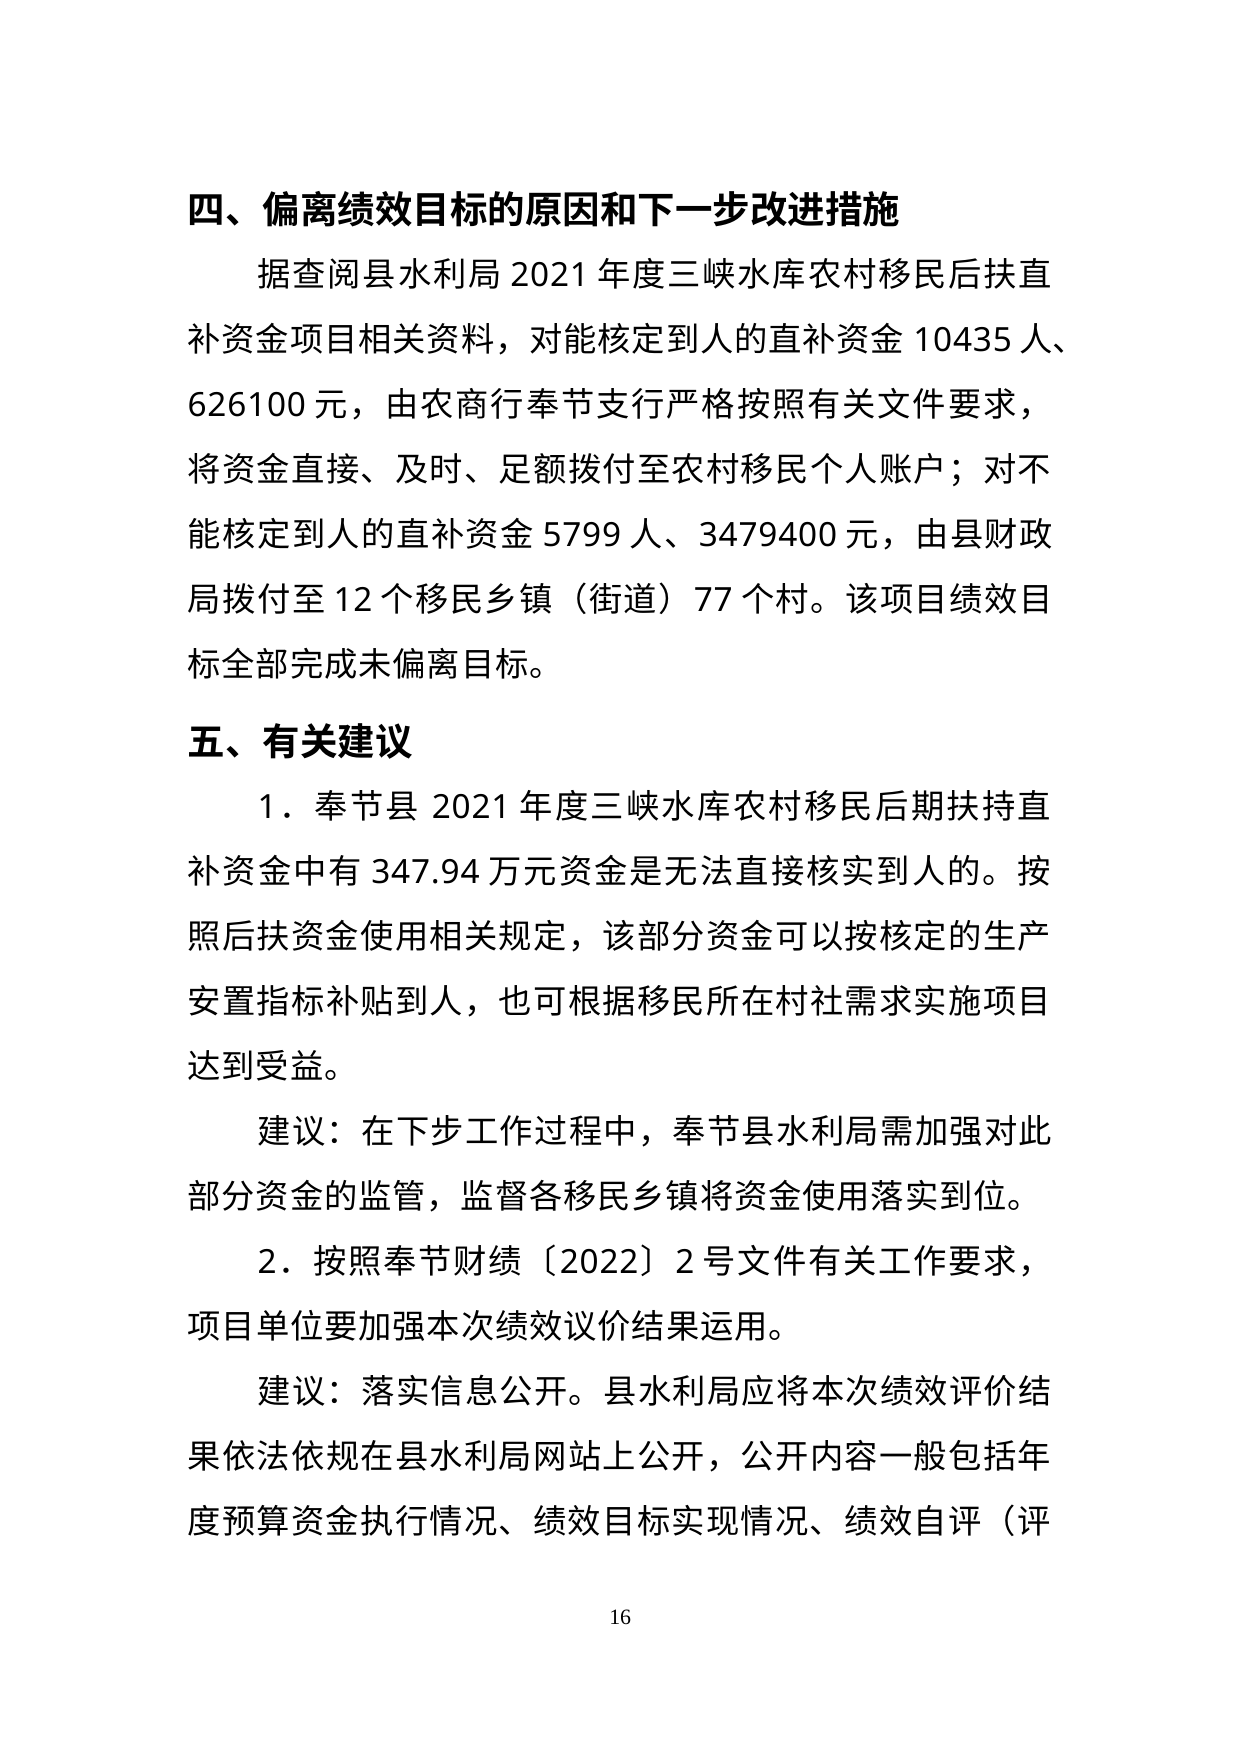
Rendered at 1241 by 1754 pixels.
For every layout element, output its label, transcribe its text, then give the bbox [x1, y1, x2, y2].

text 建议：在下步工作过程中，奉节县水利局需加强对此部分资金的监管，监督各移民乡镇将资金使用落实到位。 [187, 1097, 1053, 1227]
text 2．按照奉节财绩〔2022〕2号文件有关工作要求，项目单位要加强本次绩效议价结果运用。 [187, 1227, 1053, 1357]
subtitle 四、偏离绩效目标的原因和下一步改进措施 [187, 174, 1053, 239]
text 1．奉节县 2021年度三峡水库农村移民后期扶持直补资金中有347.94万元资金是无法直接核实到人的。按照后扶资金使用相关规定，该部分资金可以按核定的生产安置指标补贴到人，也可根据移民所在村社需求实施项目达到受益。 [187, 772, 1053, 1097]
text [187, 1357, 1053, 1552]
text 据查阅县水利局2021年度三峡水库农村移民后扶直补资金项目相关资料，对能核定到人的直补资金10435人、626100元，由农商行奉节支行严格按照有关文件要求，将资金直接、及时、足额拨付至农村移民个人账户；对不能核定到人的直补资金5799人、3479400元，由县财政局拨付至12个移民乡镇（街道）77个村。该项目绩效目标全部完成未偏离目标。 [187, 239, 1053, 694]
subtitle 五、有关建议 [187, 707, 1053, 772]
